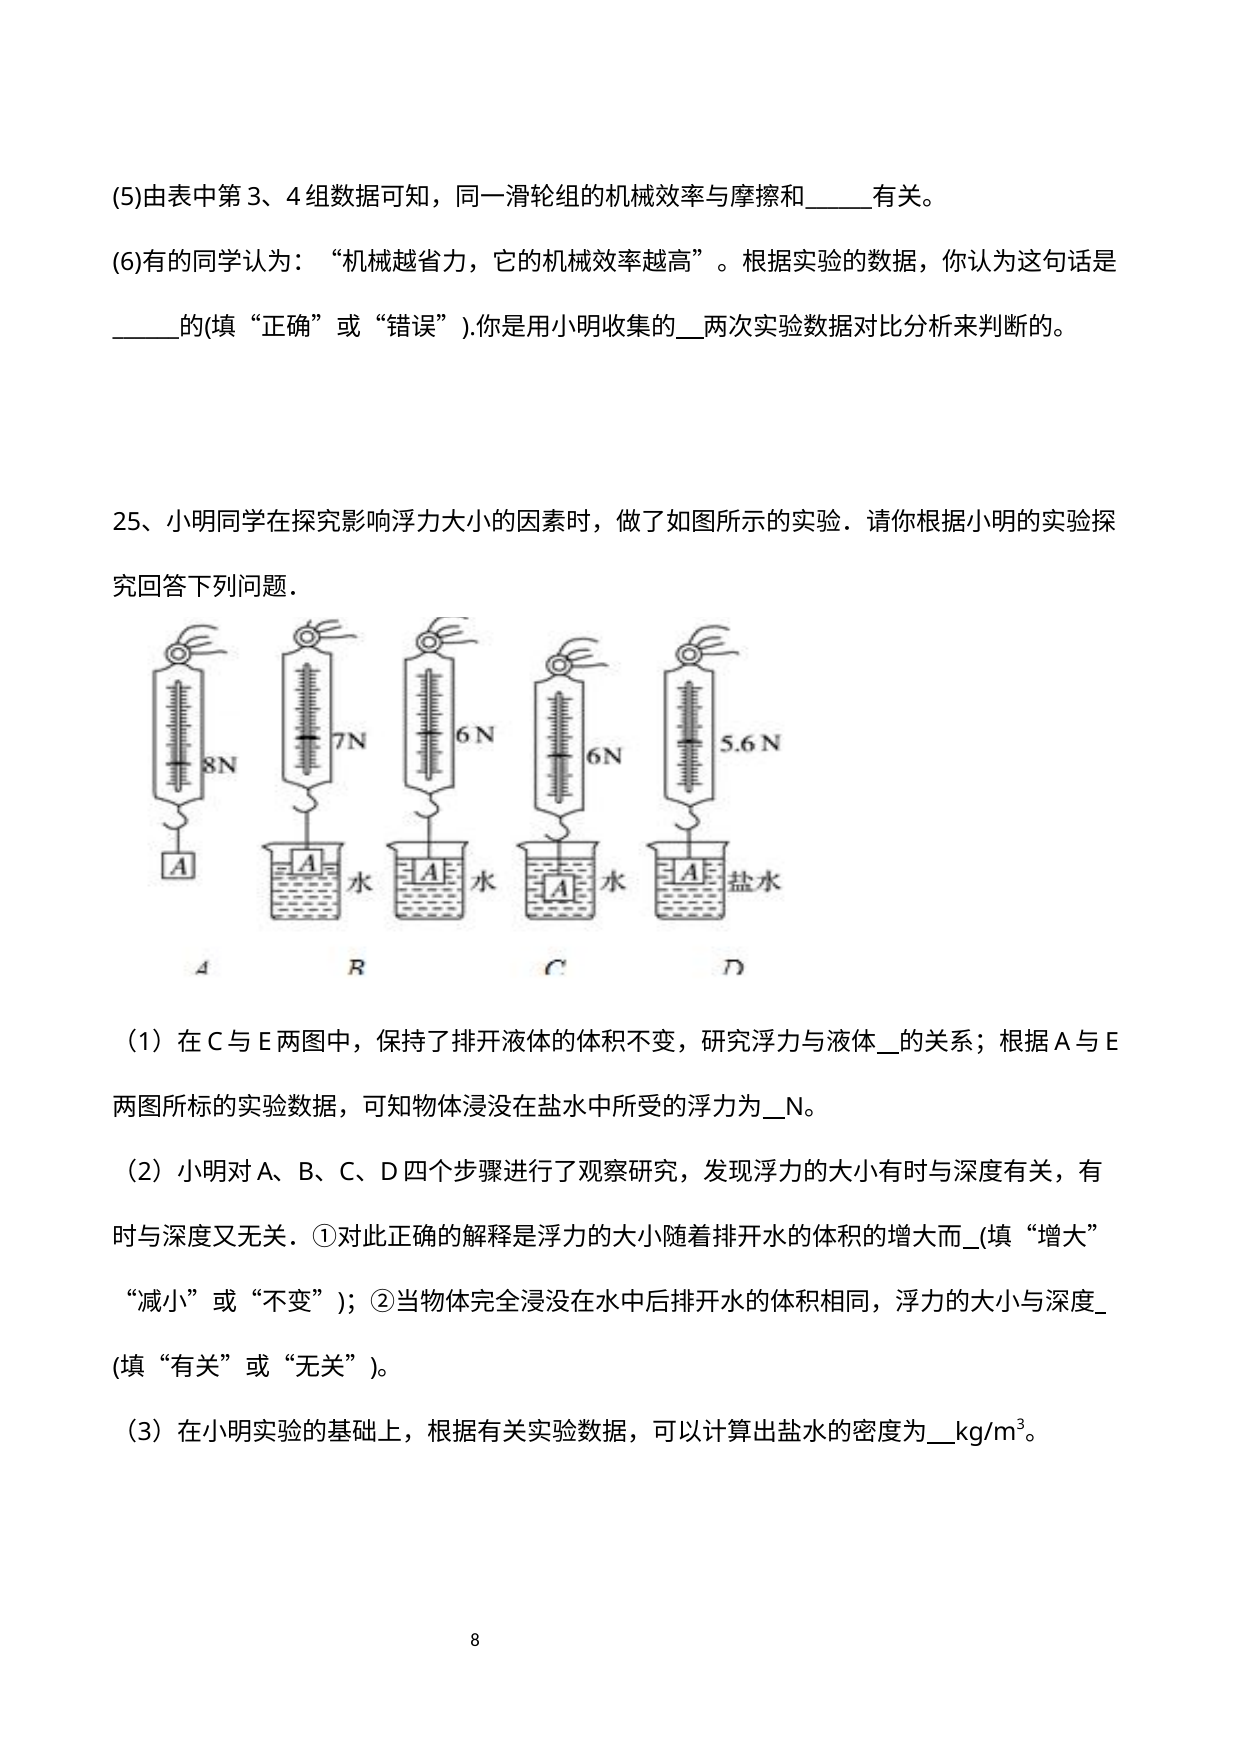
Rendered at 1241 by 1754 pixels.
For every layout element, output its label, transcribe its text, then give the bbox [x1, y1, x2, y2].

text (6)有的同学认为：“机械越省力，它的机械效率越高”。根据实验的数据，你认为这句话是______的(填“正确”或“错误”).你是用小明收集的 两次实验数据对比分析来判断的。 [112, 227, 1128, 357]
text (5)由表中第3、4组数据可知，同一滑轮组的机械效率与摩擦和______有关。 [112, 162, 1128, 227]
text （3）在小明实验的基础上，根据有关实验数据，可以计算出盐水的密度为 kg/m3。 [112, 1397, 1128, 1462]
text 25、小明同学在探究影响浮力大小的因素时，做了如图所示的实验．请你根据小明的实验探究回答下列问题． [112, 487, 1128, 617]
text （1）在C与E两图中，保持了排开液体的体积不变，研究浮力与液体 的关系；根据A与E两图所标的实验数据，可知物体浸没在盐水中所受的浮力为 N。 [112, 1007, 1128, 1137]
picture [112, 617, 785, 994]
text （2）小明对A、B、C、D四个步骤进行了观察研究，发现浮力的大小有时与深度有关，有时与深度又无关．①对此正确的解释是浮力的大小随着排开水的体积的增大而 (填“增大”“减小”或“不变”)；②当物体完全浸没在水中后排开水的体积相同，浮力的大小与深度 (填“有关”或“无关”)。 [112, 1137, 1128, 1397]
